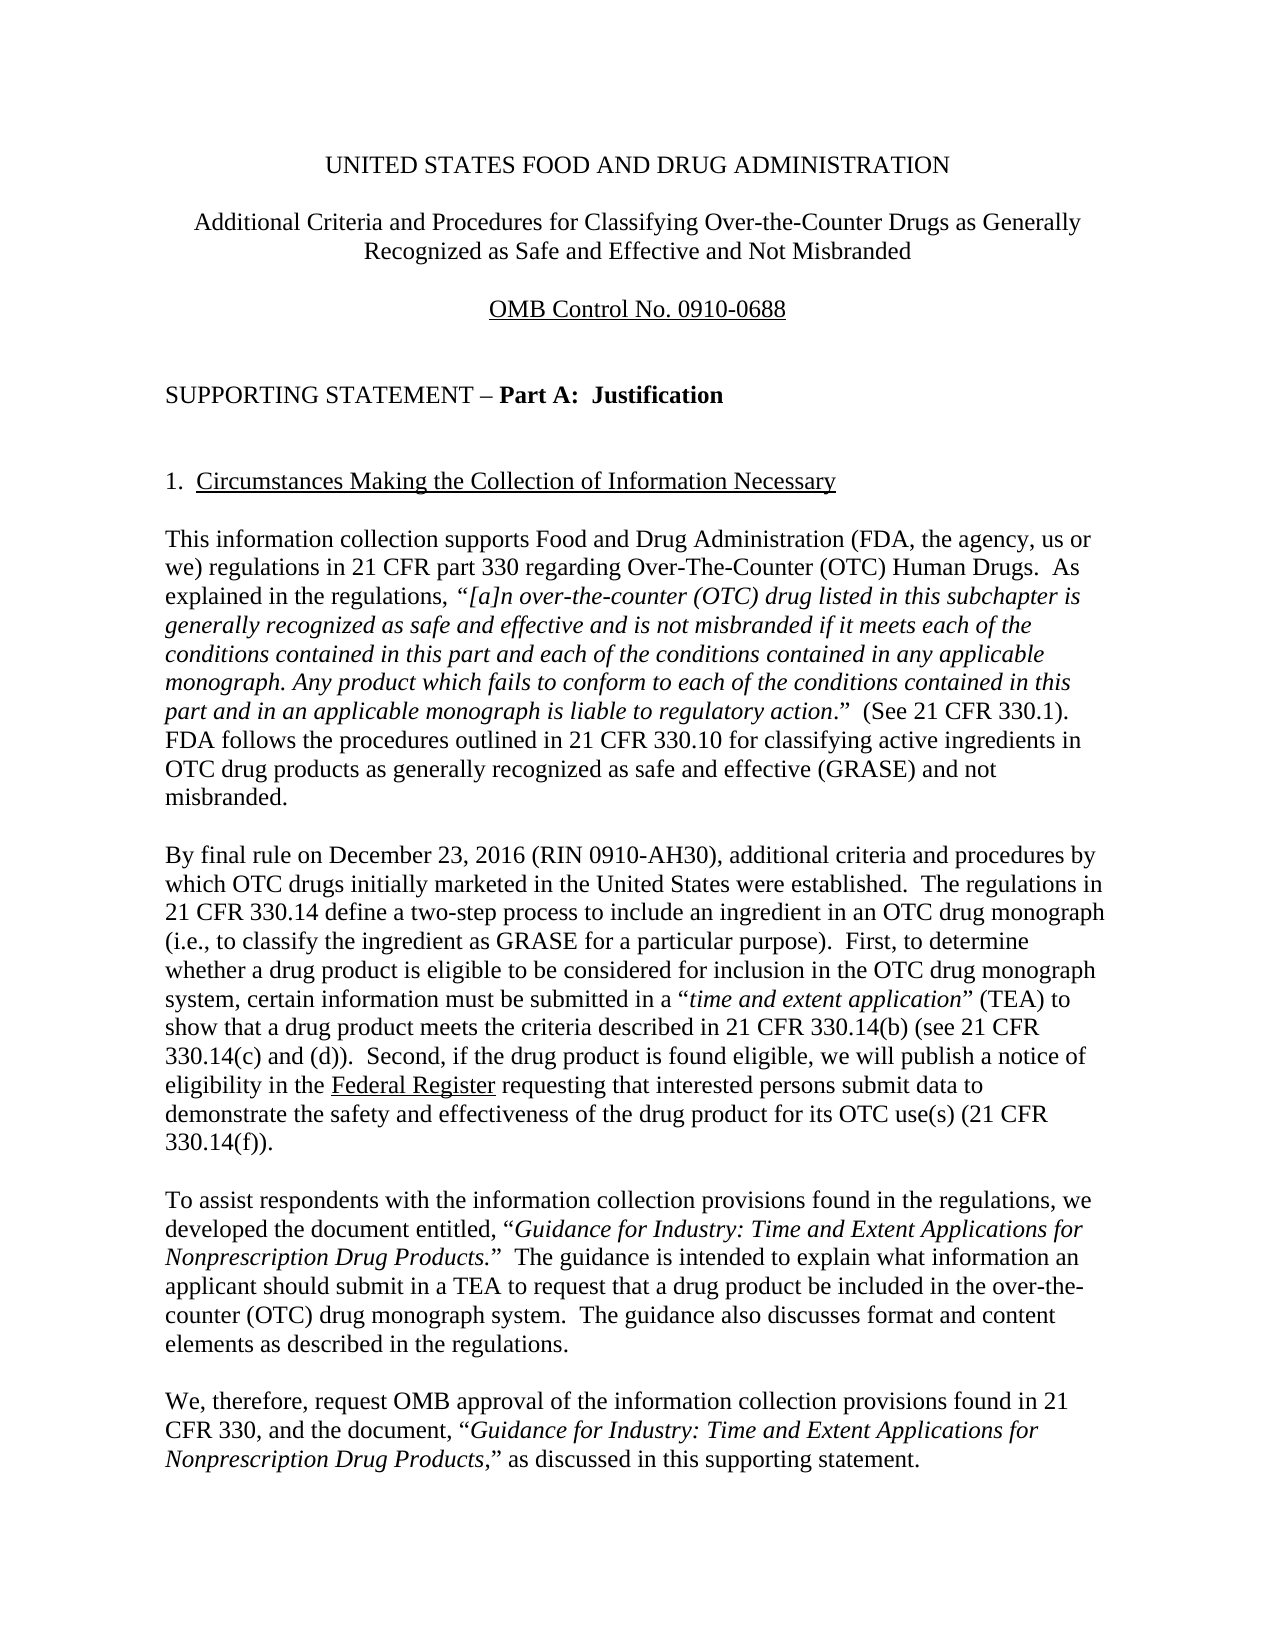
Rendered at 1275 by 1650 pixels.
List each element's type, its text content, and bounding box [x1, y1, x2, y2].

text This information collection supports Food and Drug Administration (FDA, the agency, us or we) regulations in 21 CFR part 330 regarding Over-The-Counter (OTC) Human Drugs. As explained in the regulations, “[a]n over-the-counter (OTC) drug listed in this subchapter is generally recognized as safe and effective and is not misbranded if it meets each of the conditions contained in this part and each of the conditions contained in any applicable monograph. Any product which fails to conform to each of the conditions contained in this part and in an applicable monograph is liable to regulatory action.” (See 21 CFR 330.1). FDA follows the procedures outlined in 21 CFR 330.10 for classifying active ingredients in OTC drug products as generally recognized as safe and effective (GRASE) and not misbranded. [165, 524, 1110, 811]
text UNITED STATES FOOD AND DRUG ADMINISTRATION [165, 150, 1110, 179]
text OMB Control No. 0910-0688 [165, 294, 1110, 322]
text By final rule on December 23, 2016 (RIN 0910-AH30), additional criteria and procedures by which OTC drugs initially marketed in the United States were established. The regulations in 21 CFR 330.14 define a two-step process to include an ingredient in an OTC drug monograph (i.e., to classify the ingredient as GRASE for a particular purpose). First, to determine whether a drug product is eligible to be considered for inclusion in the OTC drug monograph system, certain information must be submitted in a “time and extent application” (TEA) to show that a drug product meets the criteria described in 21 CFR 330.14(b) (see 21 CFR 330.14(c) and (d)). Second, if the drug product is found eligible, we will publish a notice of eligibility in the Federal Register requesting that interested persons submit data to demonstrate the safety and effectiveness of the drug product for its OTC use(s) (21 CFR 330.14(f)). [165, 840, 1110, 1156]
text 1. Circumstances Making the Collection of Information Necessary [165, 466, 1110, 495]
text SUPPORTING STATEMENT – Part A: Justification [165, 380, 1110, 409]
text We, therefore, request OMB approval of the information collection provisions found in 21 CFR 330, and the document, “Guidance for Industry: Time and Extent Applications for Nonprescription Drug Products,” as discussed in this supporting statement. [165, 1386, 1110, 1472]
text Additional Criteria and Procedures for Classifying Over-the-Counter Drugs as Generally Recognized as Safe and Effective and Not Misbranded [165, 207, 1110, 265]
text To assist respondents with the information collection provisions found in the regulations, we developed the document entitled, “Guidance for Industry: Time and Extent Applications for Nonprescription Drug Products.” The guidance is intended to explain what information an applicant should submit in a TEA to request that a drug product be included in the over-the-counter (OTC) drug monograph system. The guidance also discusses format and content elements as described in the regulations. [165, 1185, 1110, 1357]
